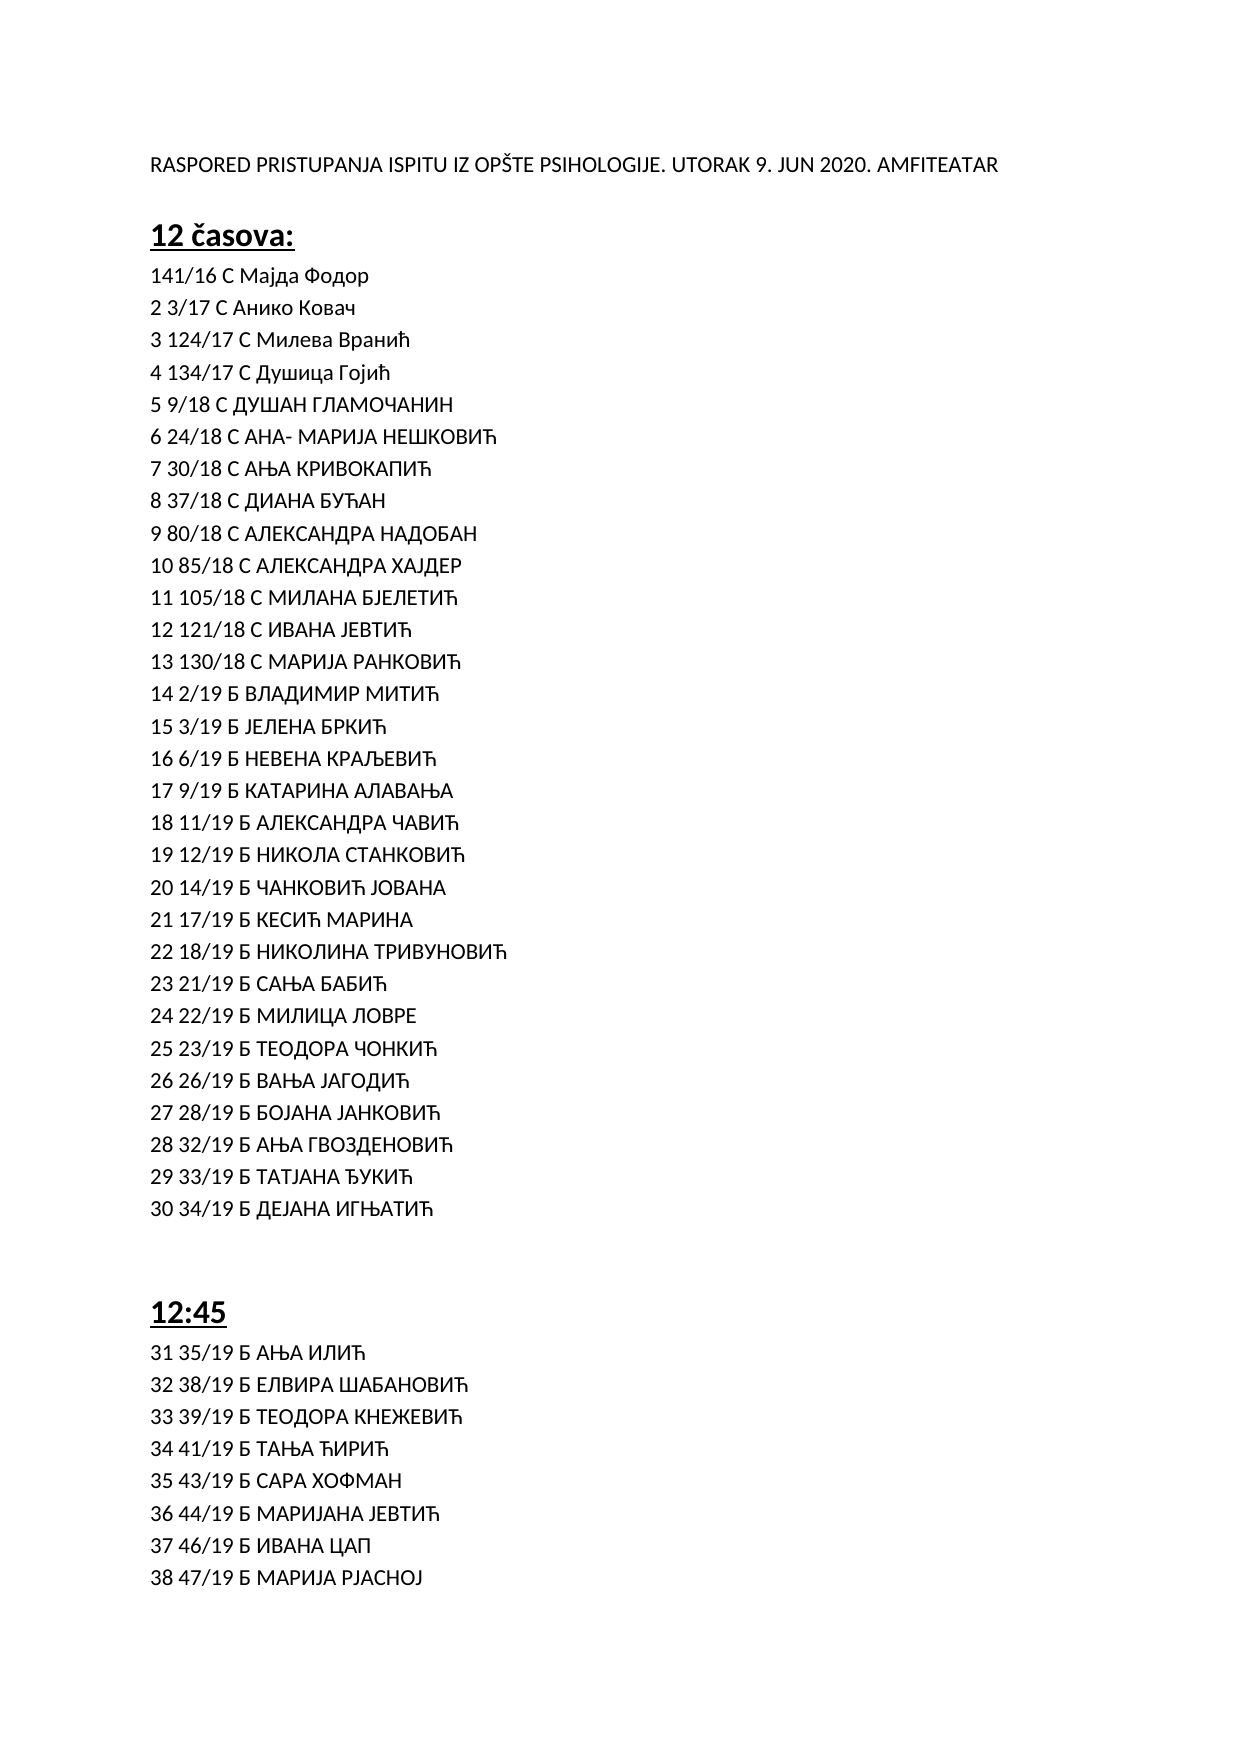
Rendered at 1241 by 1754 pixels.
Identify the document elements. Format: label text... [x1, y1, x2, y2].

text 15 3/19 Б ЈЕЛЕНА БРКИЋ [150, 712, 1090, 740]
text 14 2/19 Б ВЛАДИМИР МИТИЋ [150, 679, 1090, 708]
text 27 28/19 Б БОЈАНА ЈАНКОВИЋ [150, 1098, 1090, 1126]
text 11 105/18 С МИЛАНА БЈЕЛЕТИЋ [150, 583, 1090, 611]
text 6 24/18 С АНА- МАРИЈА НЕШКОВИЋ [150, 422, 1090, 450]
text 3 124/17 С Милева Вранић [150, 326, 1090, 353]
text 20 14/19 Б ЧАНКОВИЋ ЈОВАНА [150, 873, 1090, 901]
text 18 11/19 Б АЛЕКСАНДРА ЧАВИЋ [150, 808, 1090, 836]
text 35 43/19 Б САРА ХОФМАН [150, 1467, 1090, 1495]
text 19 12/19 Б НИКОЛА СТАНКОВИЋ [150, 841, 1090, 868]
text 30 34/19 Б ДЕЈАНА ИГЊАТИЋ [150, 1194, 1090, 1223]
text 29 33/19 Б ТАТЈАНА ЂУКИЋ [150, 1162, 1090, 1190]
text 23 21/19 Б САЊА БАБИЋ [150, 969, 1090, 997]
text 17 9/19 Б КАТАРИНА АЛАВАЊА [150, 776, 1090, 804]
text 36 44/19 Б МАРИЈАНА ЈЕВТИЋ [150, 1499, 1090, 1527]
text 33 39/19 Б ТЕОДОРА КНЕЖЕВИЋ [150, 1402, 1090, 1430]
text 10 85/18 С АЛЕКСАНДРА ХАЈДЕР [150, 551, 1090, 579]
text 141/16 С Мајда Фодор [150, 261, 1090, 289]
text 31 35/19 Б АЊА ИЛИЋ [150, 1338, 1090, 1366]
text 22 18/19 Б НИКОЛИНА ТРИВУНОВИЋ [150, 937, 1090, 965]
text 4 134/17 С Душица Гојић [150, 358, 1090, 386]
text 26 26/19 Б ВАЊА ЈАГОДИЋ [150, 1066, 1090, 1094]
text 28 32/19 Б АЊА ГВОЗДЕНОВИЋ [150, 1130, 1090, 1158]
text 5 9/18 С ДУШАН ГЛАМОЧАНИН [150, 390, 1090, 418]
text 24 22/19 Б МИЛИЦА ЛОВРЕ [150, 1001, 1090, 1029]
text 38 47/19 Б МАРИЈА РЈАСНОЈ [150, 1563, 1090, 1591]
text 37 46/19 Б ИВАНА ЦАП [150, 1531, 1090, 1559]
text 12 121/18 С ИВАНА ЈЕВТИЋ [150, 615, 1090, 643]
text 8 37/18 С ДИАНА БУЋАН [150, 486, 1090, 514]
text 7 30/18 С АЊА КРИВОКАПИЋ [150, 454, 1090, 482]
text 34 41/19 Б ТАЊА ЋИРИЋ [150, 1434, 1090, 1462]
text 13 130/18 С МАРИЈА РАНКОВИЋ [150, 647, 1090, 675]
text 25 23/19 Б ТЕОДОРА ЧОНКИЋ [150, 1034, 1090, 1062]
text 12:45 [150, 1291, 1090, 1332]
text 12 časova: [150, 214, 1090, 255]
text 9 80/18 С АЛЕКСАНДРА НАДОБАН [150, 519, 1090, 547]
text 2 3/17 С Анико Ковач [150, 293, 1090, 321]
text 21 17/19 Б КЕСИЋ МАРИНА [150, 905, 1090, 933]
text 32 38/19 Б ЕЛВИРА ШАБАНОВИЋ [150, 1370, 1090, 1398]
text 16 6/19 Б НЕВЕНА КРАЉЕВИЋ [150, 744, 1090, 772]
text RASPORED PRISTUPANJA ISPITU IZ OPŠTE PSIHOLOGIJE. UTORAK 9. JUN 2020. AMFITEATAR [150, 150, 1090, 178]
